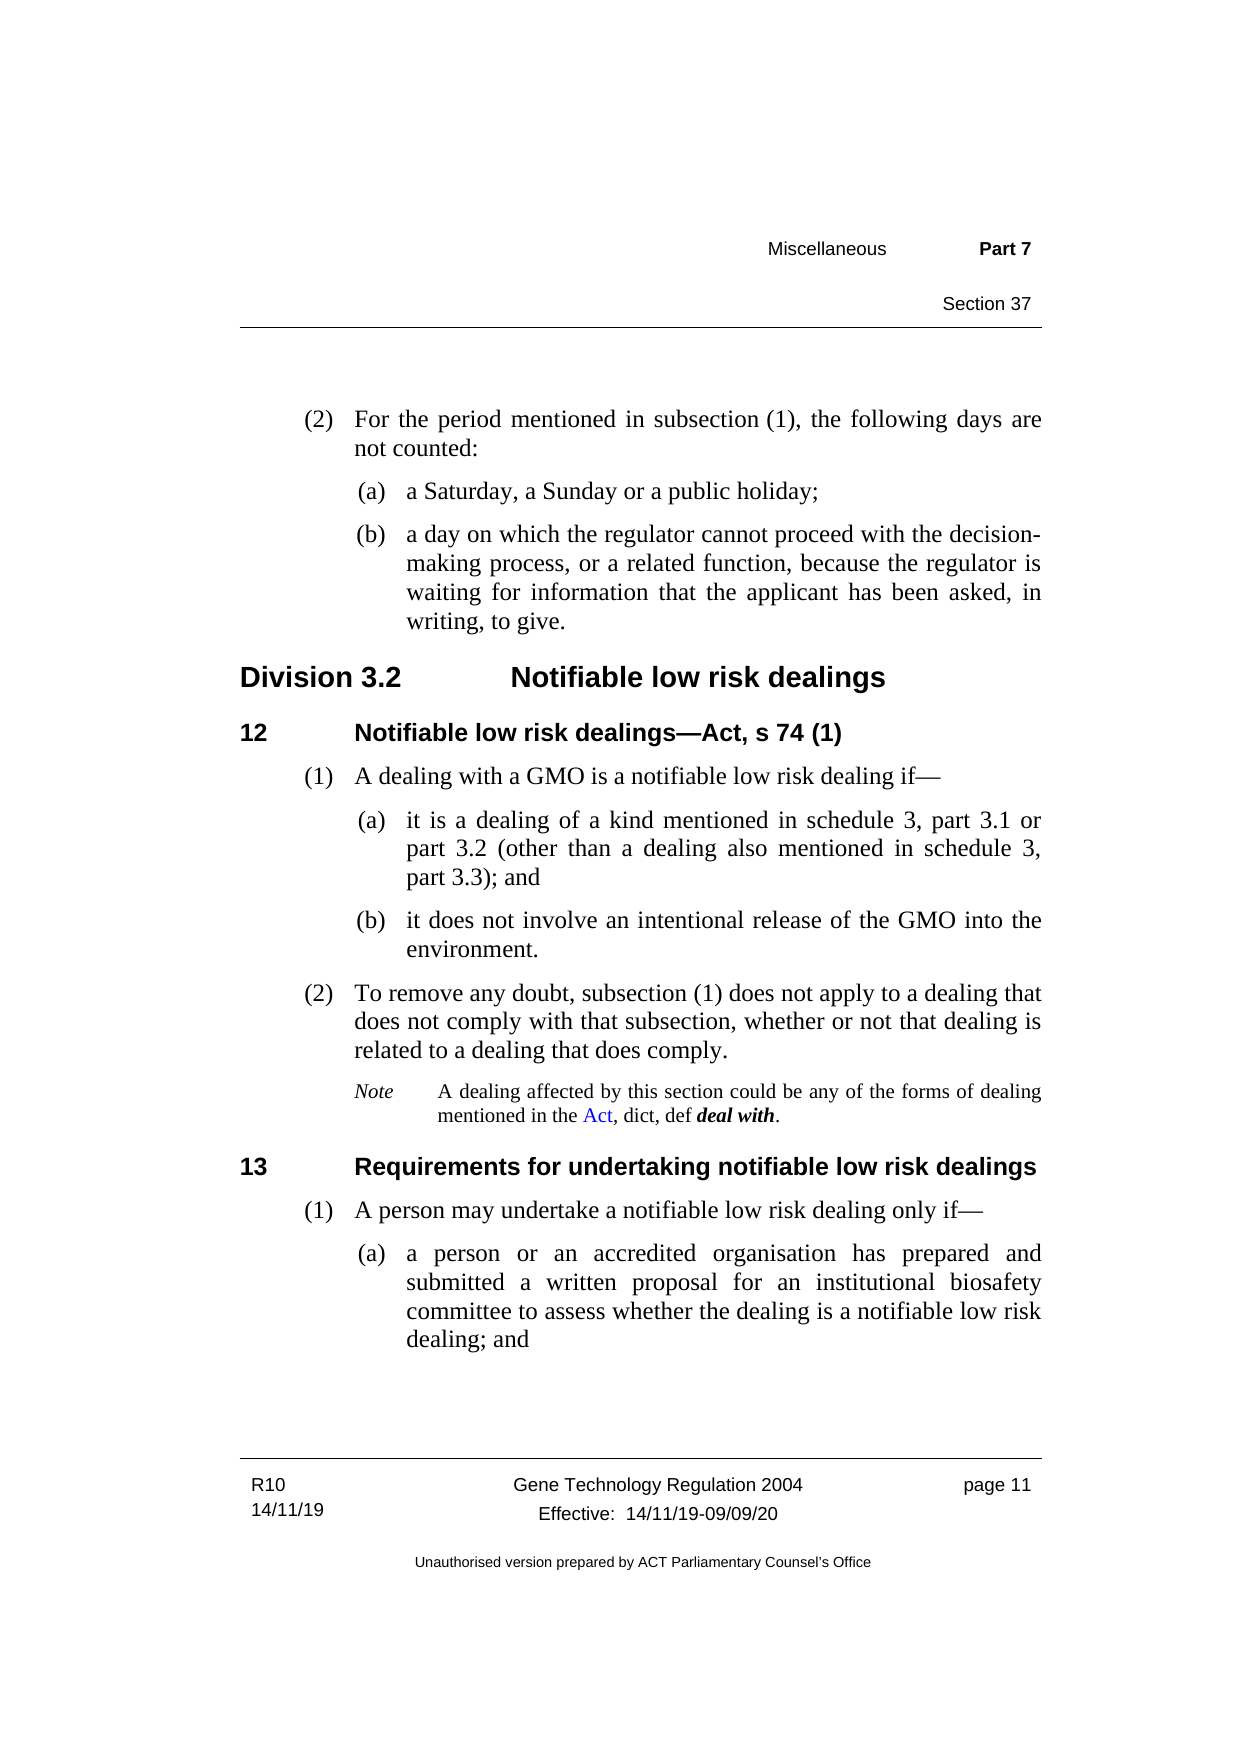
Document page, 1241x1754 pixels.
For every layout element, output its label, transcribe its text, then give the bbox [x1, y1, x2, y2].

text 13 Requirements for undertaking notifiable low risk dealings [239, 1152, 1042, 1180]
text (a) a Saturday, a Sunday or a public holiday; [239, 476, 1042, 505]
text (a) it is a dealing of a kind mentioned in schedule 3, part 3.1 or part 3.2 (other than a dealing also mentioned in schedule 3, part 3.3); and [239, 805, 1042, 891]
text (b) a day on which the regulator cannot proceed with the decision-making process, or a related function, because the regulator is waiting for information that the applicant has been asked, in writing, to give. [239, 519, 1042, 634]
text (2) To remove any doubt, subsection (1) does not apply to a dealing that does not comply with that subsection, whether or not that dealing is related to a dealing that does comply. [239, 978, 1042, 1064]
text (b) it does not involve an intentional release of the GMO into the environment. [239, 906, 1042, 963]
text Division 3.2 Notifiable low risk dealings [239, 659, 1042, 693]
text (2) For the period mentioned in subsection (1), the following days are not counted: [239, 404, 1042, 462]
text (1) A dealing with a GMO is a notifiable low risk dealing if— [239, 761, 1042, 790]
text (a) a person or an accredited organisation has prepared and submitted a written proposal for an institutional biosafety committee to assess whether the dealing is a notifiable low risk dealing; and [239, 1238, 1042, 1353]
text Note A dealing affected by this section could be any of the forms of dealing mentioned in the Act, dict, def deal with. [354, 1078, 1042, 1127]
text 12 Notifiable low risk dealings—Act, s 74 (1) [239, 718, 1042, 747]
text (1) A person may undertake a notifiable low risk dealing only if— [239, 1195, 1042, 1224]
